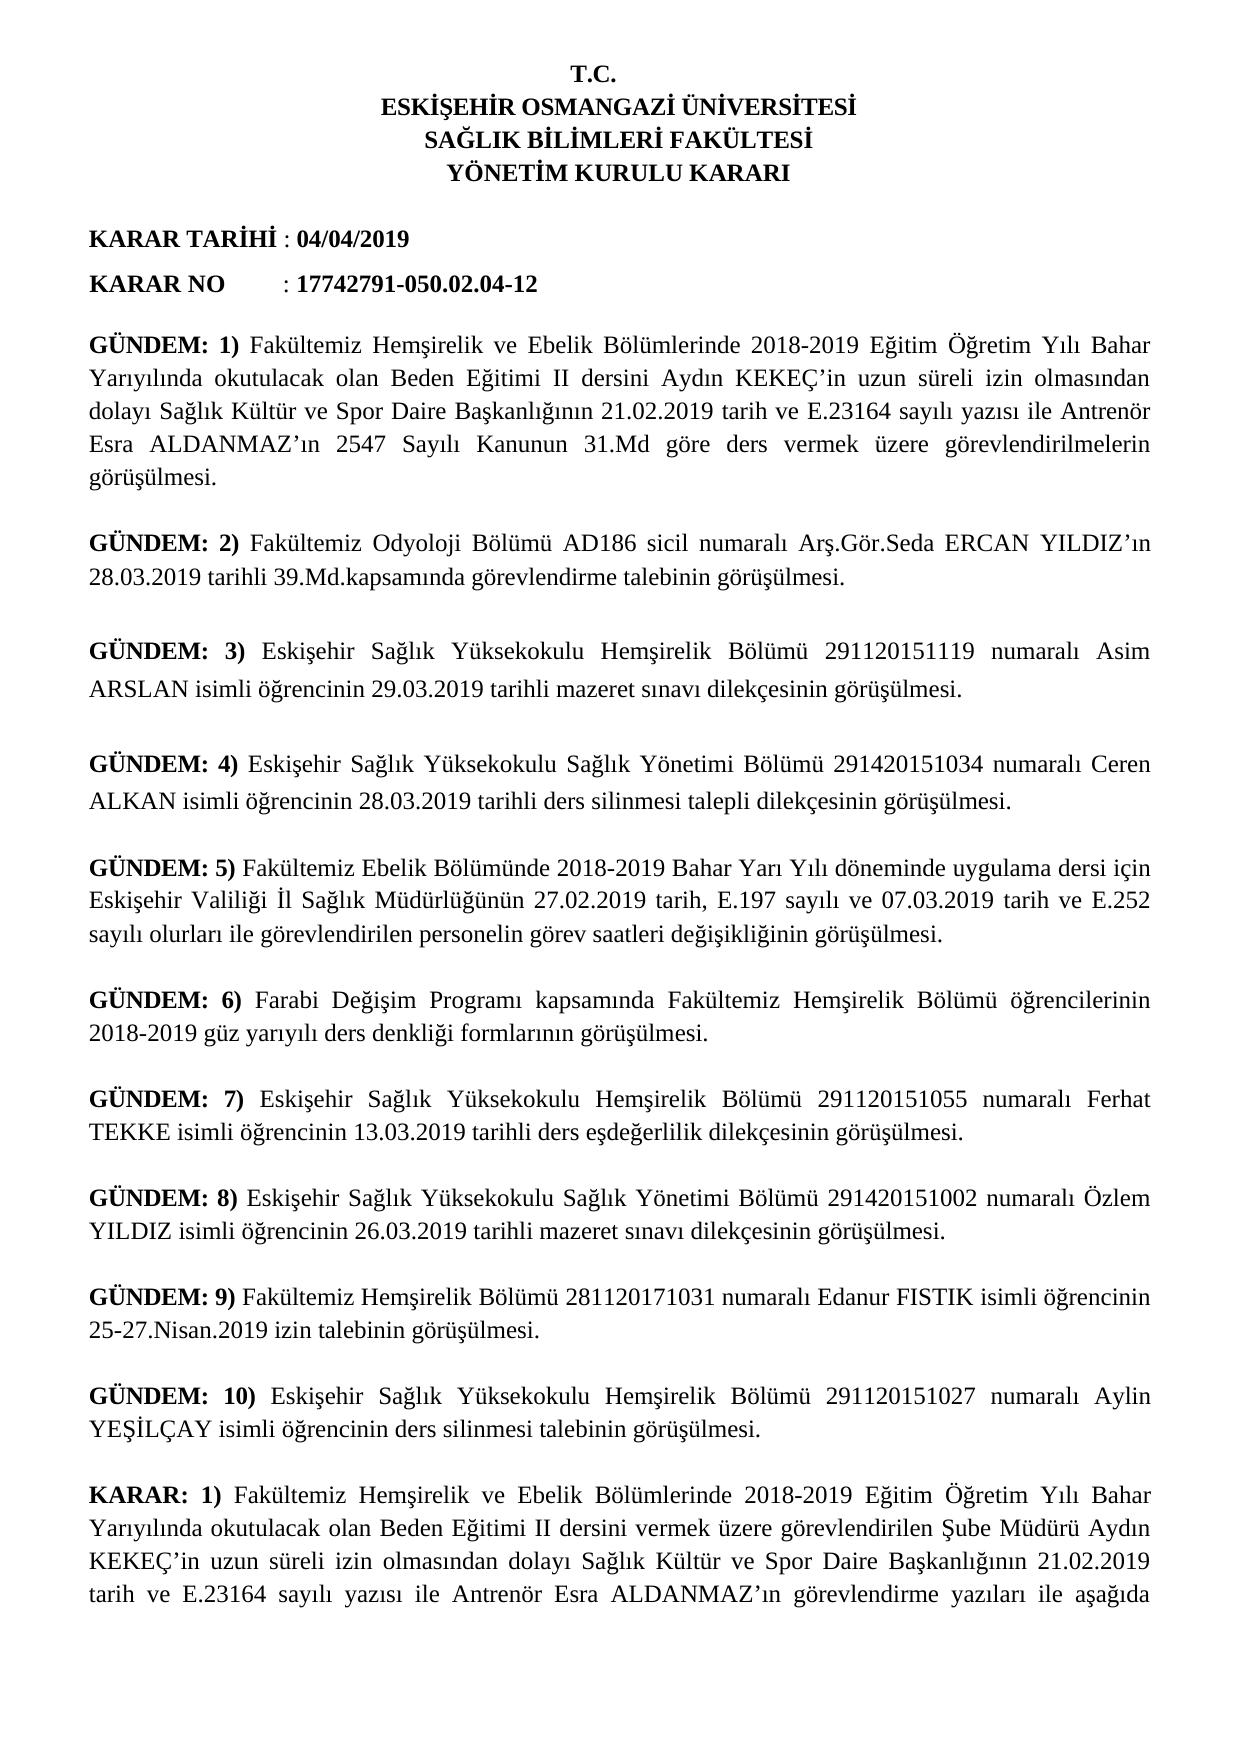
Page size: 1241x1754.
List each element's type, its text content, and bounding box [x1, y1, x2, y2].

text GÜNDEM: 8) Eskişehir Sağlık Yüksekokulu Sağlık Yönetimi Bölümü 291420151002 numaralı Özlem YILDIZ isimli öğrencinin 26.03.2019 tarihli mazeret sınavı dilekçesinin görüşülmesi. [89, 1183, 1152, 1244]
text GÜNDEM: 3) Eskişehir Sağlık Yüksekokulu Hemşirelik Bölümü 291120151119 numaralı Asim ARSLAN isimli öğrencinin 29.03.2019 tarihli mazeret sınavı dilekçesinin görüşülmesi. [89, 628, 1152, 703]
text GÜNDEM: 1) Fakültemiz Hemşirelik ve Ebelik Bölümlerinde 2018-2019 Eğitim Öğretim Yılı Bahar Yarıyılında okutulacak olan Beden Eğitimi II dersini Aydın KEKEÇ’in uzun süreli izin olmasından dolayı Sağlık Kültür ve Spor Daire Başkanlığının 21.02.2019 tarih ve E.23164 sayılı yazısı ile Antrenör Esra ALDANMAZ’ın 2547 Sayılı Kanunun 31.Md göre ders vermek üzere görevlendirilmelerin görüşülmesi. [89, 330, 1152, 491]
text GÜNDEM: 5) Fakültemiz Ebelik Bölümünde 2018-2019 Bahar Yarı Yılı döneminde uygulama dersi için Eskişehir Valiliği İl Sağlık Müdürlüğünün 27.02.2019 tarih, E.197 sayılı ve 07.03.2019 tarih ve E.252 sayılı olurları ile görevlendirilen personelin görev saatleri değişikliğinin görüşülmesi. [89, 853, 1152, 947]
text GÜNDEM: 7) Eskişehir Sağlık Yüksekokulu Hemşirelik Bölümü 291120151055 numaralı Ferhat TEKKE isimli öğrencinin 13.03.2019 tarihli ders eşdeğerlilik dilekçesinin görüşülmesi. [89, 1084, 1152, 1146]
text GÜNDEM: 9) Fakültemiz Hemşirelik Bölümü 281120171031 numaralı Edanur FISTIK isimli öğrencinin 25-27.Nisan.2019 izin talebinin görüşülmesi. [89, 1282, 1152, 1344]
text GÜNDEM: 10) Eskişehir Sağlık Yüksekokulu Hemşirelik Bölümü 291120151027 numaralı Aylin YEŞİLÇAY isimli öğrencinin ders silinmesi talebinin görüşülmesi. [89, 1381, 1152, 1443]
text GÜNDEM: 6) Farabi Değişim Programı kapsamında Fakültemiz Hemşirelik Bölümü öğrencilerinin 2018-2019 güz yarıyılı ders denkliği formlarının görüşülmesi. [89, 985, 1152, 1046]
text GÜNDEM: 2) Fakültemiz Odyoloji Bölümü AD186 sicil numaralı Arş.Gör.Seda ERCAN YILDIZ’ın 28.03.2019 tarihli 39.Md.kapsamında görevlendirme talebinin görüşülmesi. [89, 528, 1152, 590]
text GÜNDEM: 4) Eskişehir Sağlık Yüksekokulu Sağlık Yönetimi Bölümü 291420151034 numaralı Ceren ALKAN isimli öğrencinin 28.03.2019 tarihli ders silinmesi talepli dilekçesinin görüşülmesi. [89, 740, 1152, 815]
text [89, 1480, 1152, 1608]
